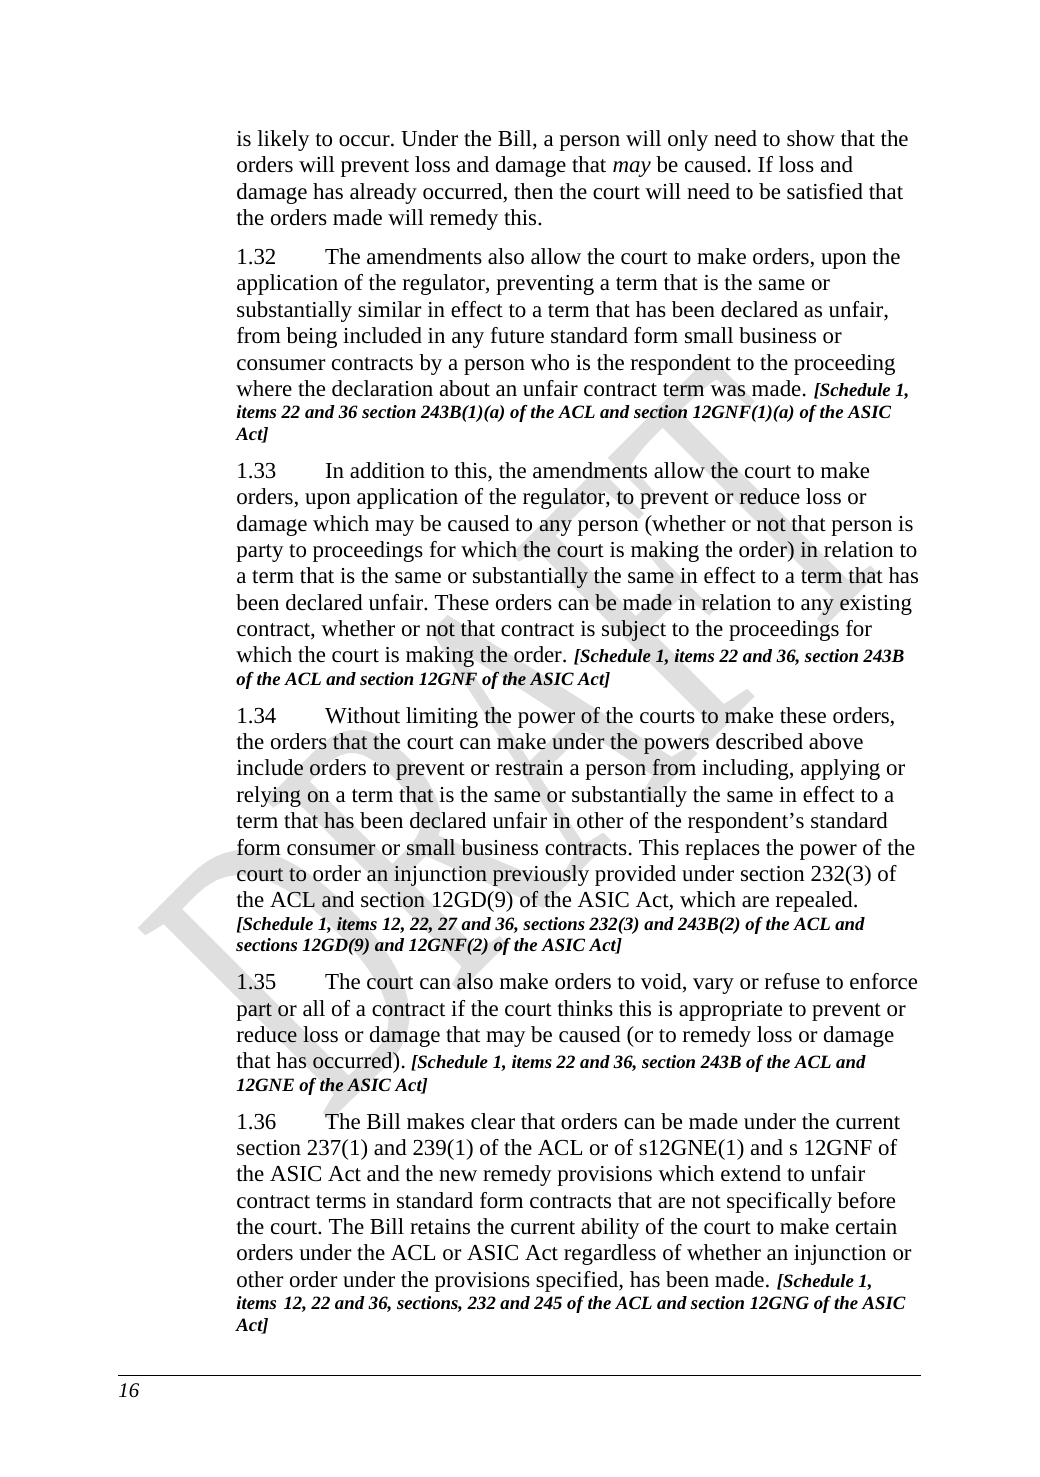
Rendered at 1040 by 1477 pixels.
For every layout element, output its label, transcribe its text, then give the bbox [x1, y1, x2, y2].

text The Bill makes clear that orders can be made under the current section 237(1) and 239(1) of the ACL or of s12GNE(1) and s 12GNF of the ASIC Act and the new remedy provisions which extend to unfair contract terms in standard form contracts that are not specifically before the court. The Bill retains the current ability of the court to make certain orders under the ACL or ASIC Act regardless of whether an injunction or other order under the provisions specified, has been made. [Schedule 1, items 12, 22 and 36, sections, 232 and 245 of the ACL and section 12GNG of the ASIC Act] [236, 1108, 921, 1335]
text Without limiting the power of the courts to make these orders, the orders that the court can make under the powers described above include orders to prevent or restrain a person from including, applying or relying on a term that is the same or substantially the same in effect to a term that has been declared unfair in other of the respondent’s standard form consumer or small business contracts. This replaces the power of the court to order an injunction previously provided under section 232(3) of the ACL and section 12GD(9) of the ASIC Act, which are repealed. [Schedule 1, items 12, 22, 27 and 36, sections 232(3) and 243B(2) of the ACL and sections 12GD(9) and 12GNF(2) of the ASIC Act] [236, 702, 921, 956]
text The amendments also allow the court to make orders, upon the application of the regulator, preventing a term that is the same or substantially similar in effect to a term that has been declared as unfair, from being included in any future standard form small business or consumer contracts by a person who is the respondent to the proceeding where the declaration about an unfair contract term was made. [Schedule 1, items 22 and 36 section 243B(1)(a) of the ACL and section 12GNF(1)(a) of the ASIC Act] [236, 243, 921, 444]
text In addition to this, the amendments allow the court to make orders, upon application of the regulator, to prevent or reduce loss or damage which may be caused to any person (whether or not that person is party to proceedings for which the court is making the order) in relation to a term that is the same or substantially the same in effect to a term that has been declared unfair. These orders can be made in relation to any existing contract, whether or not that contract is subject to the proceedings for which the court is making the order. [Schedule 1, items 22 and 36, section 243B of the ACL and section 12GNF of the ASIC Act] [236, 457, 921, 689]
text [236, 125, 921, 231]
text The court can also make orders to void, vary or refuse to enforce part or all of a contract if the court thinks this is appropriate to prevent or reduce loss or damage that may be caused (or to remedy loss or damage that has occurred). [Schedule 1, items 22 and 36, section 243B of the ACL and 12GNE of the ASIC Act] [236, 968, 921, 1095]
